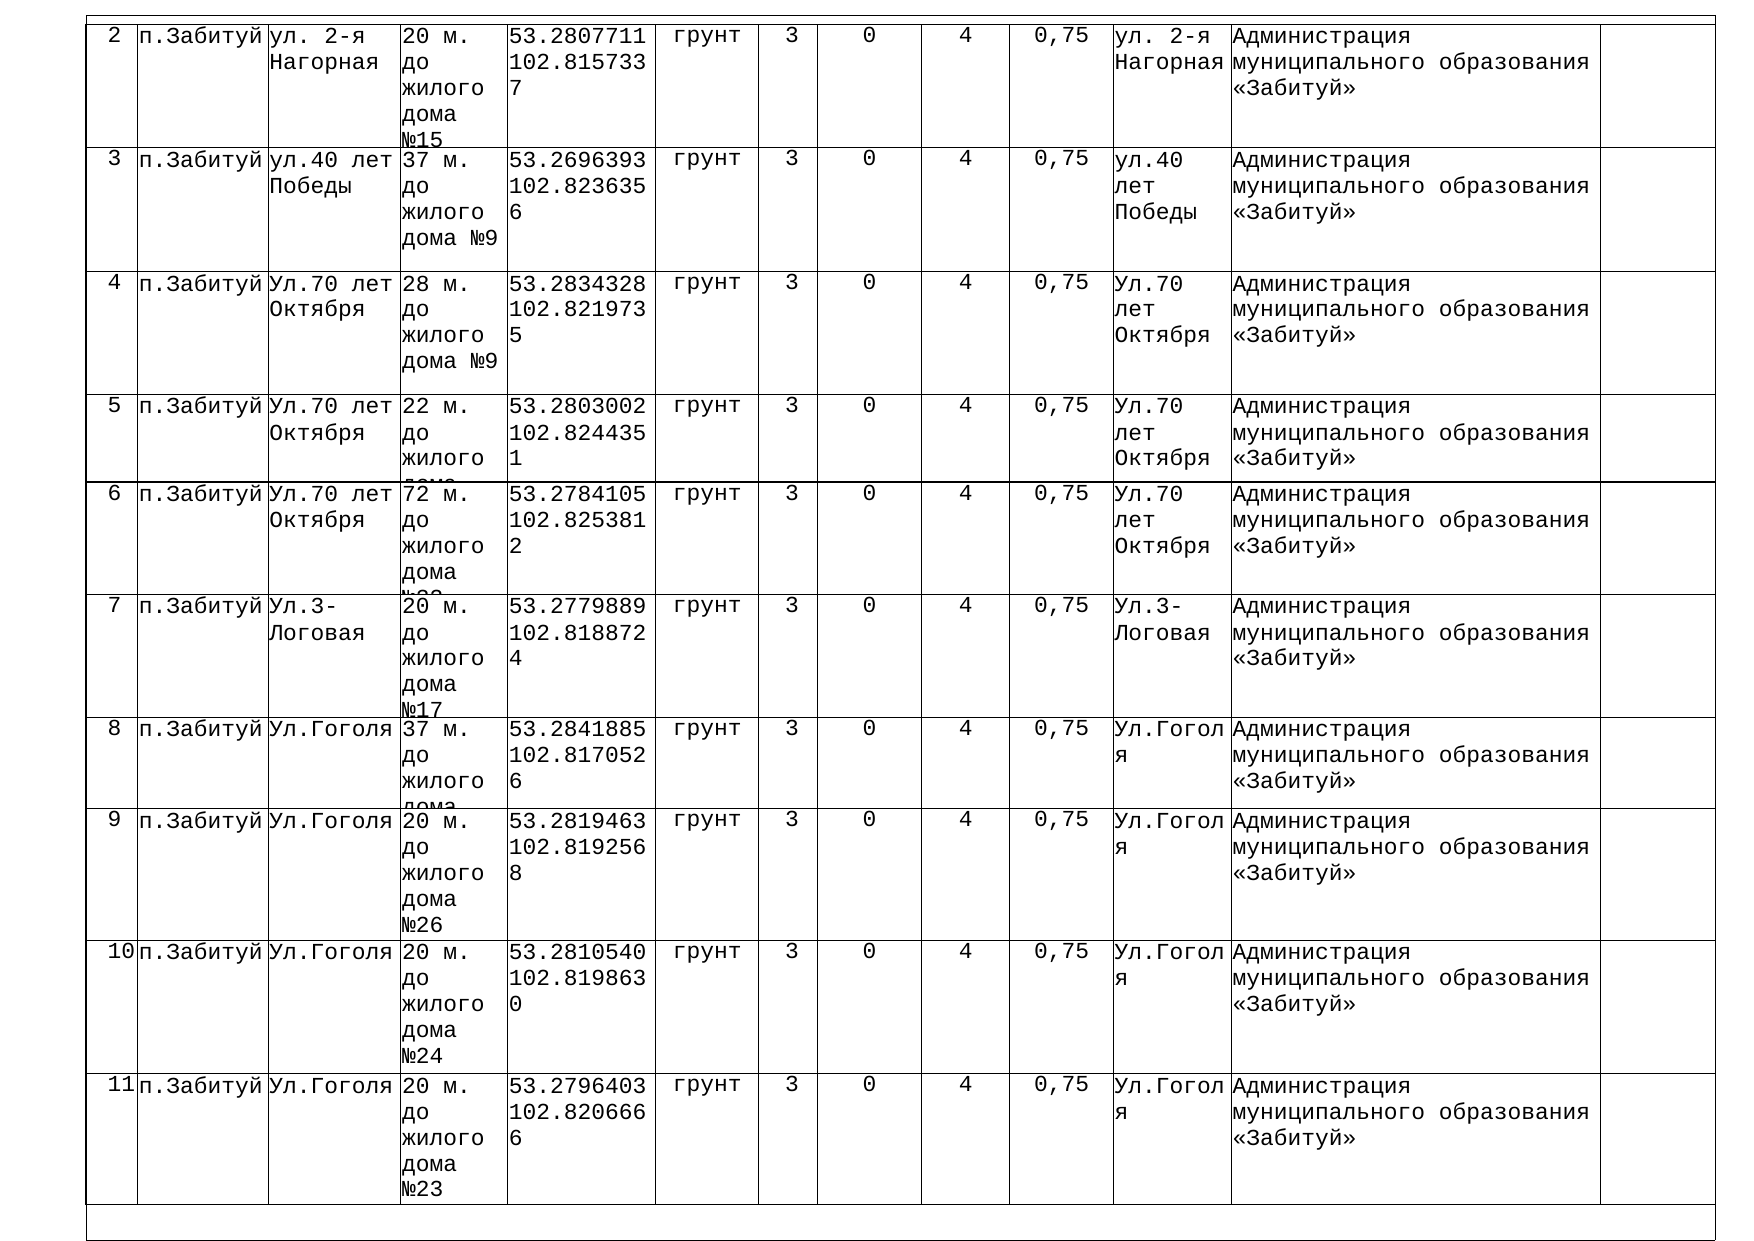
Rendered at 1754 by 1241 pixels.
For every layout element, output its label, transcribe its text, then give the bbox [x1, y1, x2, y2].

table_cell 53.2779889 102.8188724 [508, 595, 655, 717]
table_cell [1601, 595, 1715, 717]
table_header 0,75 [1010, 25, 1113, 147]
table_cell . до жилого дома №47 [401, 718, 507, 808]
table_cell 0,75 [1010, 595, 1113, 717]
table_cell 4 [87, 272, 137, 394]
table_cell Ул.70 лет Октября [269, 395, 400, 481]
table_cell Администрация муниципального образования «Забитуй» [1232, 148, 1600, 271]
table_cell Ул.3-Логовая [1114, 595, 1231, 717]
table_cell 0 [818, 595, 921, 717]
table_cell 4 [922, 272, 1009, 394]
table_cell 0,75 [1010, 483, 1113, 594]
table_cell 3 [87, 148, 137, 271]
table_cell Ул.70 лет Октября [1114, 272, 1231, 394]
table_cell п.Забитуй [138, 148, 268, 271]
table_cell Ул.Гоголя [1114, 1074, 1231, 1204]
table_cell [1232, 941, 1600, 1073]
table_cell грунт [656, 483, 758, 594]
table_cell 53.2803002 102.8244351 [508, 395, 655, 481]
table_cell 53.2696393 102.8236356 [508, 148, 655, 271]
table_cell грунт [656, 595, 758, 717]
table_cell грунт [656, 148, 758, 271]
table_cell 0 [818, 148, 921, 271]
table_cell 4 [922, 718, 1009, 808]
table_cell . до жилого дома №9 [401, 148, 507, 271]
table_cell Администрация муниципального образования «Забитуй» [1232, 595, 1600, 717]
table_cell 4 [922, 941, 1009, 1073]
table_header . до жилого дома №15 [401, 25, 507, 147]
table_cell 0 [818, 718, 921, 808]
table_cell . до жилого дома №24 [401, 941, 507, 1073]
table_cell [1601, 941, 1715, 1073]
table_cell 4 [922, 148, 1009, 271]
table_cell 0,75 [1010, 272, 1113, 394]
table_cell п.Забитуй [138, 1074, 268, 1204]
table_cell 3 [759, 483, 817, 594]
table_cell 0,75 [1010, 718, 1113, 808]
table_cell Ул.70 лет Октября [1114, 395, 1231, 481]
table_cell 3 [759, 395, 817, 481]
table_header ул. 2-я Нагорная [1114, 25, 1231, 147]
table_cell 53.2784105 102.8253812 [508, 483, 655, 594]
table_cell 3 [759, 148, 817, 271]
table_header Администрация муниципального образования «Забитуй» [1232, 25, 1600, 147]
table_cell грунт [656, 272, 758, 394]
table_cell 0 [818, 809, 921, 940]
table_cell [1601, 272, 1715, 394]
table_cell п.Забитуй [138, 272, 268, 394]
table_cell 3 [759, 718, 817, 808]
table_cell 0,75 [1010, 1074, 1113, 1204]
table_cell 4 [922, 595, 1009, 717]
table_cell 0 [818, 941, 921, 1073]
table_cell грунт [656, 809, 758, 940]
table_cell 0 [818, 395, 921, 481]
table_cell 4 [922, 395, 1009, 481]
table_cell Ул.3-Логовая [269, 595, 400, 717]
table_header 0 [818, 25, 921, 147]
table_cell грунт [656, 941, 758, 1073]
table_cell 53.2819463 102.8192568 [508, 809, 655, 940]
table_header 53.2807711 102.8157337 [508, 25, 655, 147]
table_cell 53.2810540 102.8198630 [508, 941, 655, 1073]
table_cell [1601, 809, 1715, 940]
table_cell . до жилого дома №26 [401, 809, 507, 940]
table_cell 3 [759, 1074, 817, 1204]
table_cell ул.40 лет Победы [1114, 148, 1231, 271]
table_cell 7 [87, 595, 137, 717]
table_cell Ул.Гоголя [1114, 809, 1231, 940]
table_cell 8 [87, 718, 137, 808]
table_cell [1601, 483, 1715, 594]
table_cell Администрация муниципального образования «Забитуй» [1232, 809, 1600, 940]
table_cell . до жилого дома №23 [401, 1074, 507, 1204]
table_cell 0,75 [1010, 941, 1113, 1073]
table_cell 3 [759, 941, 817, 1073]
table_cell 53.2834328 102.8219735 [508, 272, 655, 394]
table_cell грунт [656, 718, 758, 808]
table_header ул. 2-я Нагорная [269, 25, 400, 147]
table_cell 4 [922, 483, 1009, 594]
table_cell 0,75 [1010, 809, 1113, 940]
table_cell Ул.Гоголя [269, 1074, 400, 1204]
table_cell . до жилого дома №9 [401, 272, 507, 394]
table_cell грунт [656, 1074, 758, 1204]
table_cell 0,75 [1010, 148, 1113, 271]
table_cell Ул.70 лет Октября [269, 483, 400, 594]
table_cell Администрация муниципального образования «Забитуй» [1232, 395, 1600, 481]
table_cell . до жилого дома №18 [401, 395, 507, 481]
table_cell п.Забитуй [138, 809, 268, 940]
table_cell 0,75 [1010, 395, 1113, 481]
table_cell Ул.70 лет Октября [269, 272, 400, 394]
table_cell Ул.Гоголя [269, 941, 400, 1073]
table_cell 4 [922, 1074, 1009, 1204]
table_cell 53.2841885 102.8170526 [508, 718, 655, 808]
table_cell . до жилого дома №17 [401, 595, 507, 717]
table_cell п.Забитуй [138, 941, 268, 1073]
table_cell Ул.Гоголя [269, 809, 400, 940]
table_cell Ул.70 лет Октября [1114, 483, 1231, 594]
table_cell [1232, 1074, 1600, 1204]
table_cell 10 [87, 941, 137, 1073]
table_cell 53.2796403 102.8206666 [508, 1074, 655, 1204]
table_cell п.Забитуй [138, 483, 268, 594]
table_cell Ул.Гоголя [1114, 941, 1231, 1073]
table_cell 3 [759, 595, 817, 717]
table_cell Администрация муниципального образования «Забитуй» [1232, 718, 1600, 808]
table_cell 0 [818, 1074, 921, 1204]
table_cell 5 [87, 395, 137, 481]
table_cell [1601, 1074, 1715, 1204]
table_header п.Забитуй [138, 25, 268, 147]
table_header грунт [656, 25, 758, 147]
table_cell Ул.Гоголя [1114, 718, 1231, 808]
table_cell п.Забитуй [138, 595, 268, 717]
table_cell 3 [759, 809, 817, 940]
table_cell . до жилого дома №33 [401, 483, 507, 594]
table_cell ул.40 лет Победы [269, 148, 400, 271]
table_cell 6 [87, 483, 137, 594]
table_cell 3 [759, 272, 817, 394]
table_cell Ул.Гоголя [269, 718, 400, 808]
table_cell 0 [818, 483, 921, 594]
table_cell грунт [656, 395, 758, 481]
table_cell п.Забитуй [138, 395, 268, 481]
table_header [1601, 25, 1715, 147]
table_cell [1601, 395, 1715, 481]
table_header 4 [922, 25, 1009, 147]
table_cell 11 [87, 1074, 137, 1204]
table_cell 0 [818, 272, 921, 394]
table_header 2 [87, 25, 137, 147]
table_cell Администрация муниципального образования «Забитуй» [1232, 272, 1600, 394]
table_cell 4 [922, 809, 1009, 940]
table_cell Администрация муниципального образования «Забитуй» [1232, 483, 1600, 594]
table_cell [1601, 718, 1715, 808]
table_cell п.Забитуй [138, 718, 268, 808]
table_cell [1601, 148, 1715, 271]
table_header 3 [759, 25, 817, 147]
table_cell 9 [87, 809, 137, 940]
